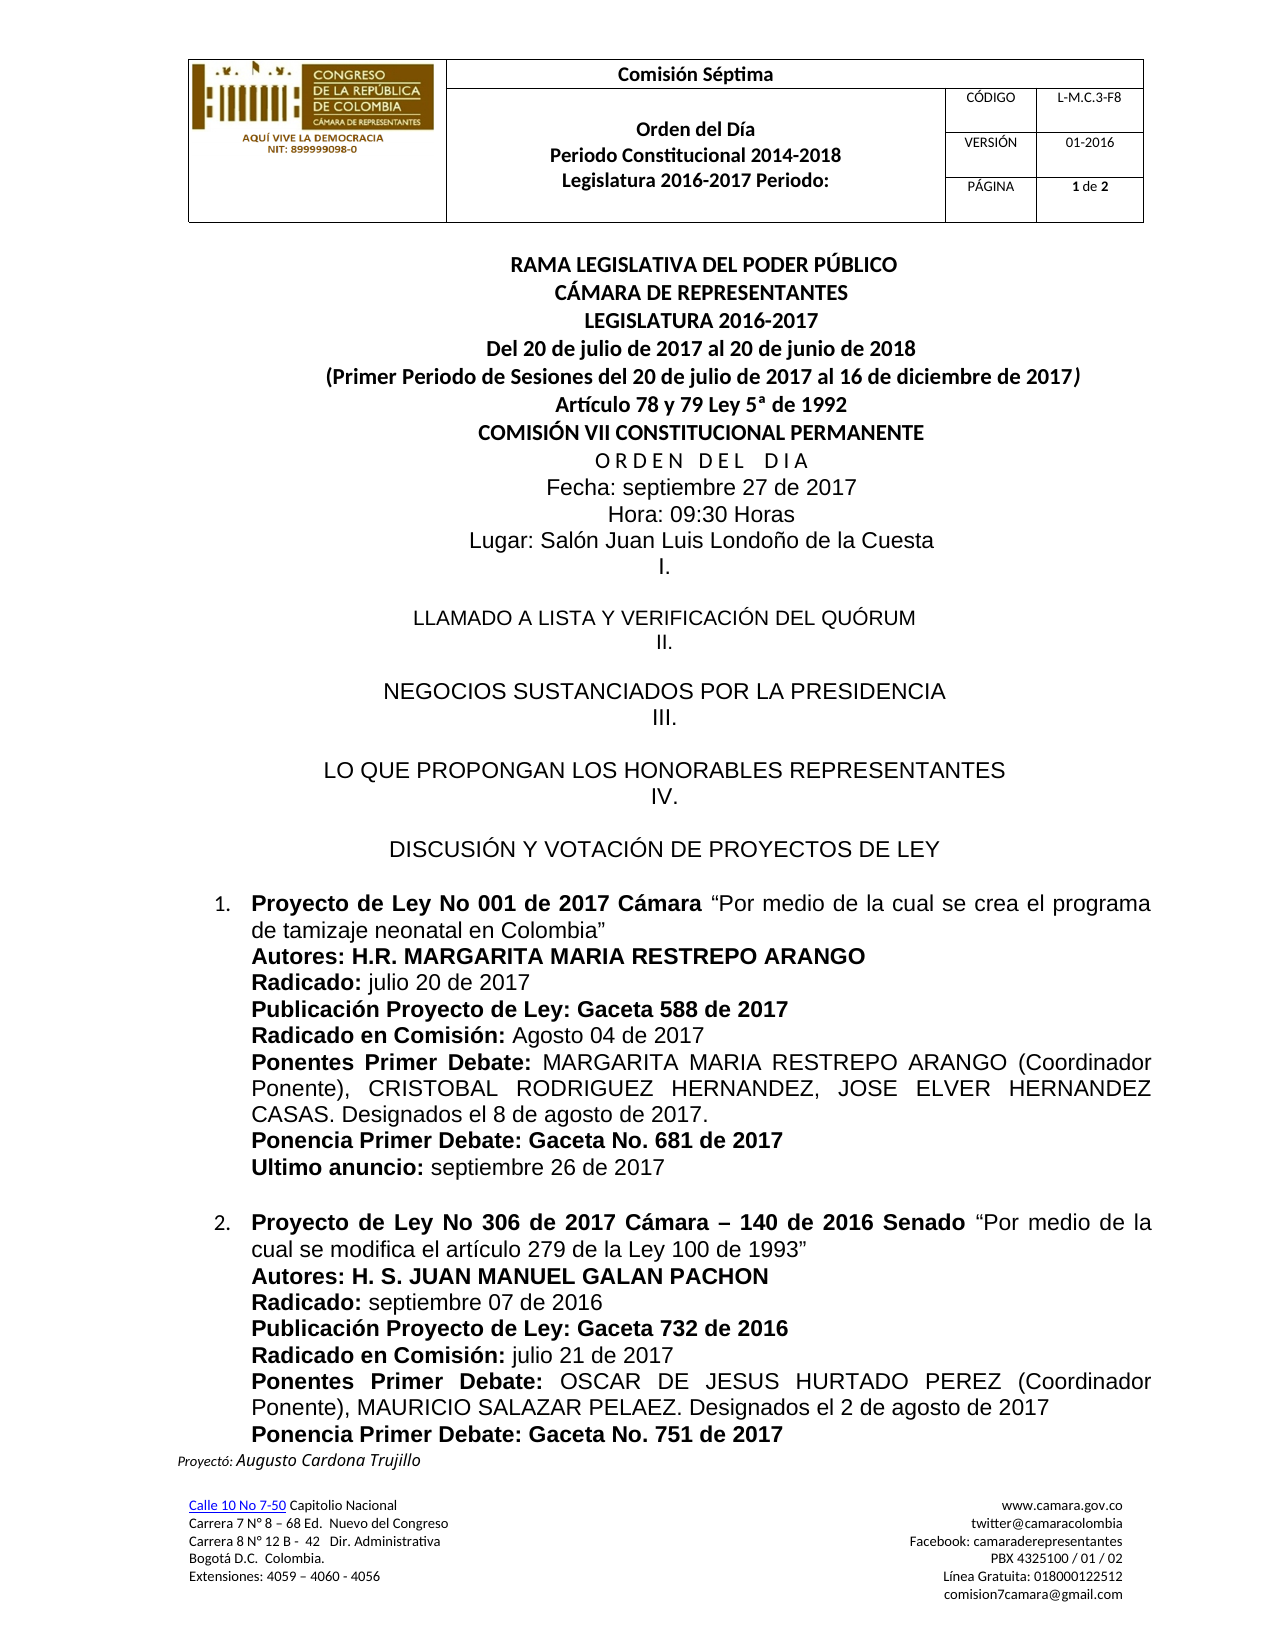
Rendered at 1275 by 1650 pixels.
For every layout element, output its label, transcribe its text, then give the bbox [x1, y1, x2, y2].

text IV. [177, 783, 1152, 809]
text Lugar: Salón Juan Luis Londoño de la Cuesta [251, 527, 1152, 553]
text III. [177, 704, 1152, 731]
text II. [177, 630, 1152, 654]
text Publicación Proyecto de Ley: Gaceta 732 de 2016 [251, 1315, 1152, 1342]
text (Primer Periodo de Sesiones del 20 de julio de 2017 al 16 de diciembre de 2017) [251, 362, 1152, 390]
text Artículo 78 y 79 Ley 5ª de 1992 [251, 390, 1152, 418]
text Autores: H.R. MARGARITA MARIA RESTREPO ARANGO [251, 943, 1152, 969]
list Proyecto de Ley No 001 de 2017 Cámara “Por medio de la cual se crea el programa de tamizaje neonatal en Colombia” [213, 889, 1152, 943]
text DISCUSIÓN Y VOTACIÓN DE PROYECTOS DE LEY [177, 836, 1152, 862]
text CÁMARA DE REPRESENTANTES [251, 278, 1152, 306]
picture [191, 60, 435, 156]
text Radicado: septiembre 07 de 2016 [251, 1289, 1152, 1315]
text Autores: H. S. JUAN MANUEL GALAN PACHON [251, 1263, 1152, 1289]
text Radicado en Comisión: julio 21 de 2017 [251, 1342, 1152, 1368]
text Ponentes Primer Debate: MARGARITA MARIA RESTREPO ARANGO (Coordinador Ponente), CRISTOBAL RODRIGUEZ HERNANDEZ, JOSE ELVER HERNANDEZ CASAS. Designados el 8 de agosto de 2017. [251, 1048, 1152, 1127]
text LLAMADO A LISTA Y VERIFICACIÓN DEL QUÓRUM [177, 606, 1152, 630]
text Hora: 09:30 Horas [251, 501, 1152, 527]
text COMISIÓN VII CONSTITUCIONAL PERMANENTE [251, 418, 1152, 446]
text Ponencia Primer Debate: Gaceta No. 681 de 2017 [251, 1127, 1152, 1154]
text LEGISLATURA 2016-2017 [251, 306, 1152, 334]
text LO QUE PROPONGAN LOS HONORABLES REPRESENTANTES [177, 757, 1152, 783]
text Ponencia Primer Debate: Gaceta No. 751 de 2017 [251, 1421, 1152, 1447]
text NEGOCIOS SUSTANCIADOS POR LA PRESIDENCIA [177, 678, 1152, 704]
text Radicado: julio 20 de 2017 [251, 969, 1152, 996]
text Del 20 de julio de 2017 al 20 de junio de 2018 [251, 334, 1152, 362]
text O R D E N D E L D I A [251, 446, 1152, 474]
text Fecha: septiembre 27 de 2017 [251, 474, 1152, 501]
list Ultimo anuncio: septiembre 26 de 2017 [251, 1154, 1152, 1180]
text Ponentes Primer Debate: OSCAR DE JESUS HURTADO PEREZ (Coordinador Ponente), MAURICIO SALAZAR PELAEZ. Designados el 2 de agosto de 2017 [251, 1368, 1152, 1421]
text Publicación Proyecto de Ley: Gaceta 588 de 2017 [251, 996, 1152, 1022]
text Radicado en Comisión: Agosto 04 de 2017 [251, 1022, 1152, 1048]
list Proyecto de Ley No 306 de 2017 Cámara – 140 de 2016 Senado “Por medio de la cual se modifica el artículo 279 de la Ley 100 de 1993” [213, 1208, 1152, 1263]
text RAMA LEGISLATIVA DEL PODER PÚBLICO [251, 250, 1152, 278]
text I. [177, 553, 1152, 579]
